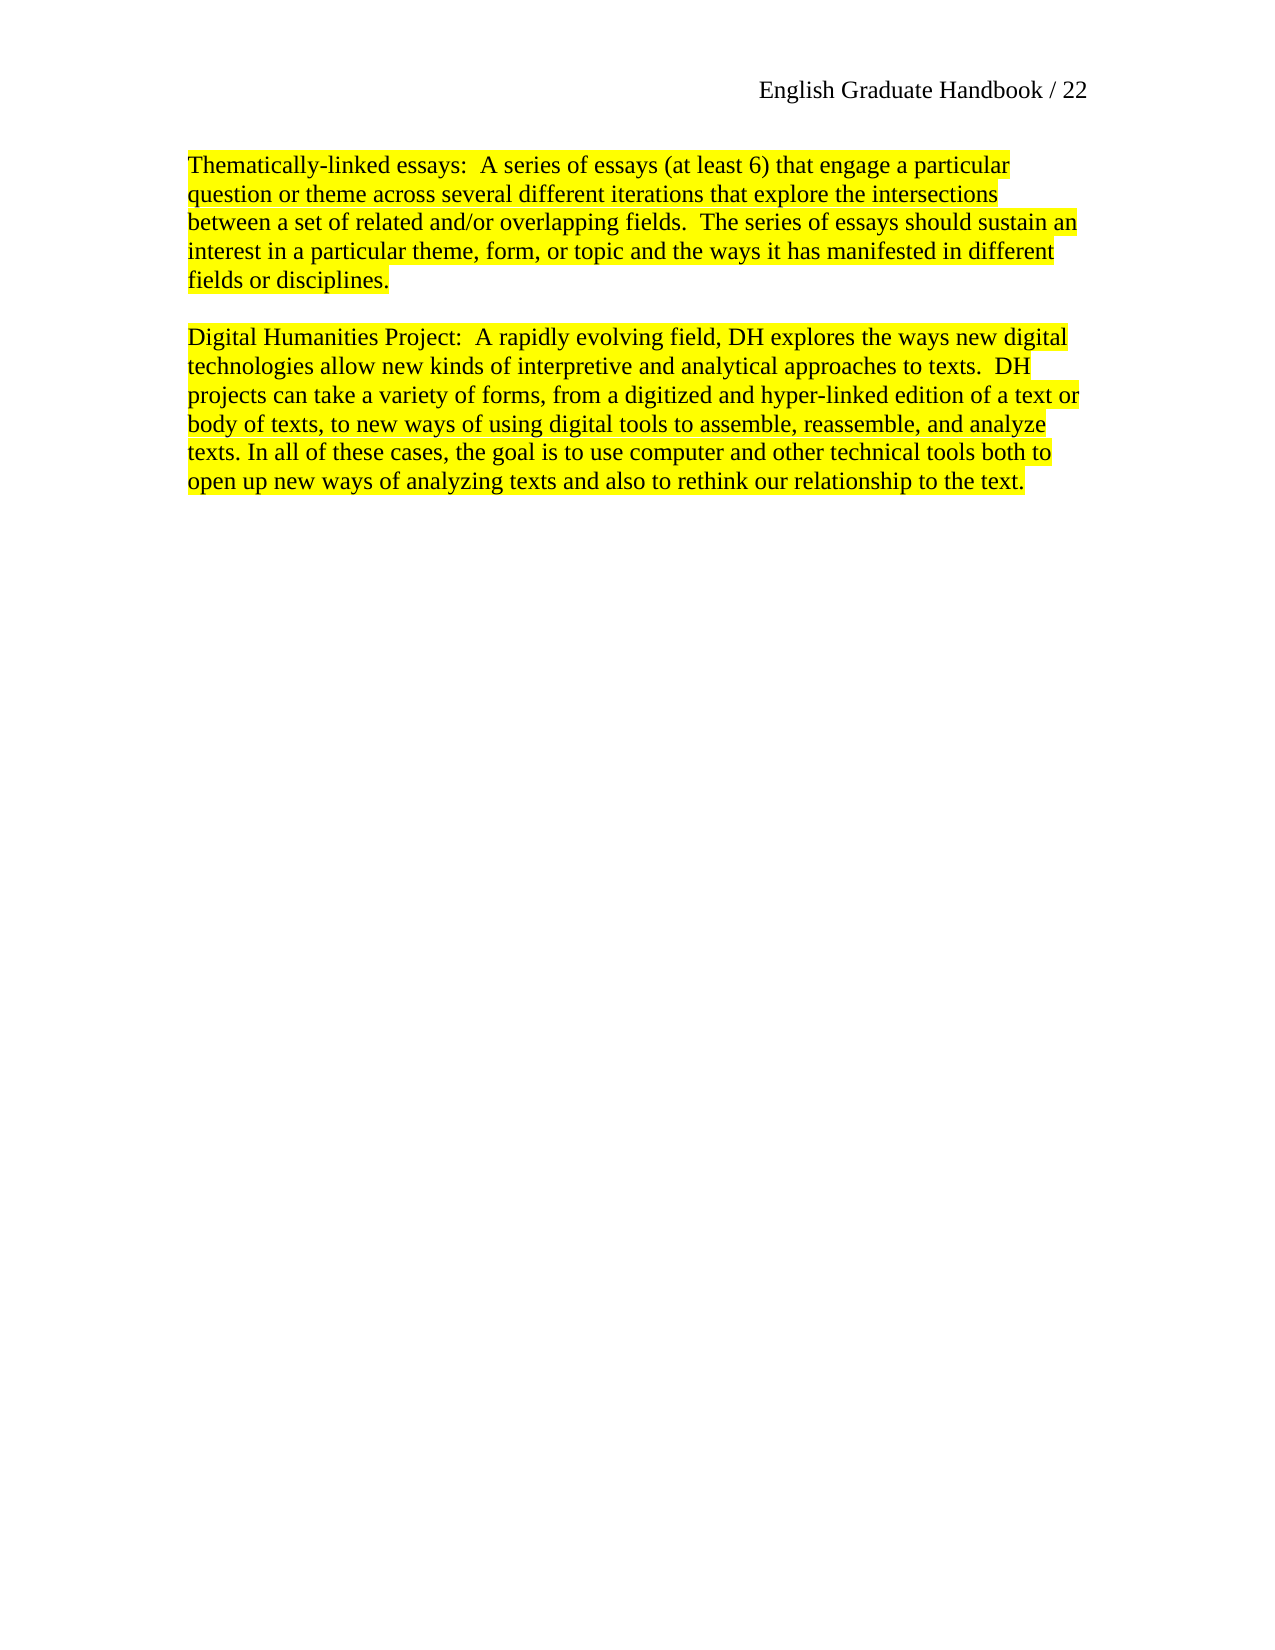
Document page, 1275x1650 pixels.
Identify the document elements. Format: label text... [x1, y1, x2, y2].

text Digital Humanities Project: A rapidly evolving field, DH explores the ways new digital technologies allow new kinds of interpretive and analytical approaches to texts. DH projects can take a variety of forms, from a digitized and hyper-linked edition of a text or body of texts, to new ways of using digital tools to assemble, reassemble, and analyze texts. In all of these cases, the goal is to use computer and other technical tools both to open up new ways of analyzing texts and also to rethink our relationship to the text. [187, 322, 1087, 495]
text Thematically-linked essays: A series of essays (at least 6) that engage a particular question or theme across several different iterations that explore the intersections between a set of related and/or overlapping fields. The series of essays should sustain an interest in a particular theme, form, or topic and the ways it has manifested in different fields or disciplines. [187, 150, 1087, 294]
